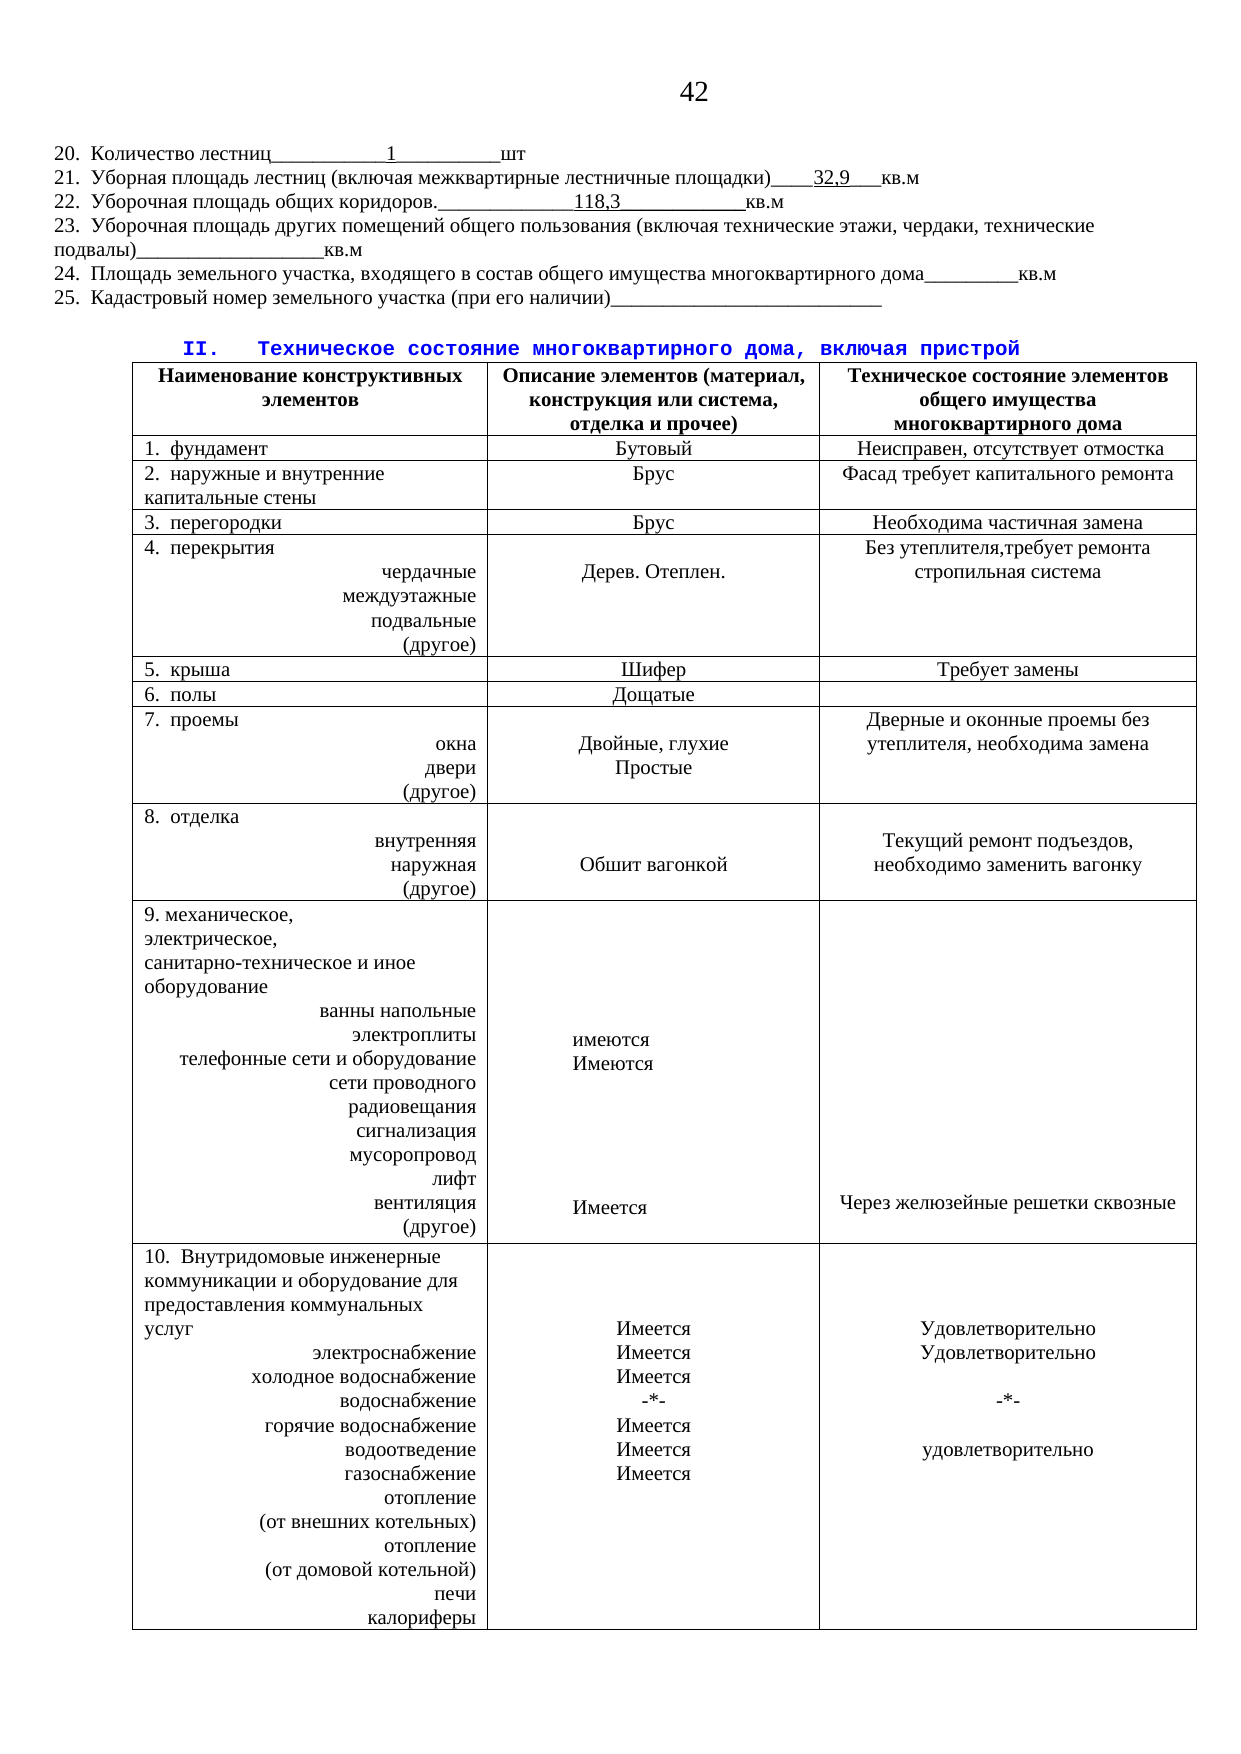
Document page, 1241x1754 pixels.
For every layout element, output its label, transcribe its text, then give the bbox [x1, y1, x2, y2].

text 21. Уборная площадь лестниц (включая межквартирные лестничные площадки)____32,9___кв.м [54, 165, 1167, 189]
table_cell Неисправен, отсутствует отмостка [820, 436, 1196, 460]
table_cell Необходима частичная замена [820, 510, 1196, 534]
table_cell 2. наружные и внутренние капитальные стены [133, 461, 487, 509]
table_cell 3. перегородки [133, 510, 487, 534]
table_cell Требует замены [820, 657, 1196, 681]
table_cell 6. полы [133, 682, 487, 706]
table_cell Фасад требует капитального ремонта [820, 461, 1196, 509]
table_cell имеются Имеются Имеется [488, 901, 819, 1243]
table_header Техническое состояние элементов общего имущества многоквартирного дома [820, 363, 1196, 435]
table_cell Дощатые [488, 682, 819, 706]
table_cell 7. проемы окна двери (другое) [133, 707, 487, 803]
table_cell Бутовый [488, 436, 819, 460]
table_cell 1. фундамент [133, 436, 487, 460]
table_header Наименование конструктивных элементов [133, 363, 487, 435]
table_cell 4. перекрытия чердачные междуэтажные подвальные (другое) [133, 535, 487, 656]
table_cell Дверные и оконные проемы без утеплителя, необходима замена [820, 707, 1196, 803]
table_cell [133, 1244, 487, 1629]
table_cell Брус [488, 510, 819, 534]
table_cell Дерев. Отеплен. [488, 535, 819, 656]
text 22. Уборочная площадь общих коридоров._____________118,3____________кв.м [54, 189, 1167, 213]
table_header Описание элементов (материал, конструкция или система, отделка и прочее) [488, 363, 819, 435]
table_cell [820, 682, 1196, 706]
table_cell 9. механическое, электрическое, санитарно-техническое и иное оборудование ванны напольные электроплиты телефонные сети и оборудование сети проводного радиовещания сигнализация мусоропровод лифт вентиляция (другое) [133, 901, 487, 1243]
table_cell Без утеплителя,требует ремонта стропильная система [820, 535, 1196, 656]
table_cell Через желюзейные решетки сквозные [820, 901, 1196, 1243]
table_cell 8. отделка внутренняя наружная (другое) [133, 804, 487, 900]
table_cell Двойные, глухие Простые [488, 707, 819, 803]
text 23. Уборочная площадь других помещений общего пользования (включая технические этажи, чердаки, технические подвалы)__________________кв.м [54, 213, 1167, 261]
table_cell 5. крыша [133, 657, 487, 681]
table_cell Обшит вагонкой [488, 804, 819, 900]
list Техническое состояние многоквартирного дома, включая пристрой [35, 338, 1167, 362]
table_cell Шифер [488, 657, 819, 681]
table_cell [820, 1244, 1196, 1629]
table_cell Текущий ремонт подъездов, необходимо заменить вагонку [820, 804, 1196, 900]
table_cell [488, 1244, 819, 1629]
text 20. Количество лестниц___________1__________шт [54, 141, 1167, 165]
text 25. Кадастровый номер земельного участка (при его наличии)__________________________ [54, 285, 1167, 309]
table_cell Брус [488, 461, 819, 509]
text 24. Площадь земельного участка, входящего в состав общего имущества многоквартирного дома_________кв.м [54, 261, 1167, 285]
